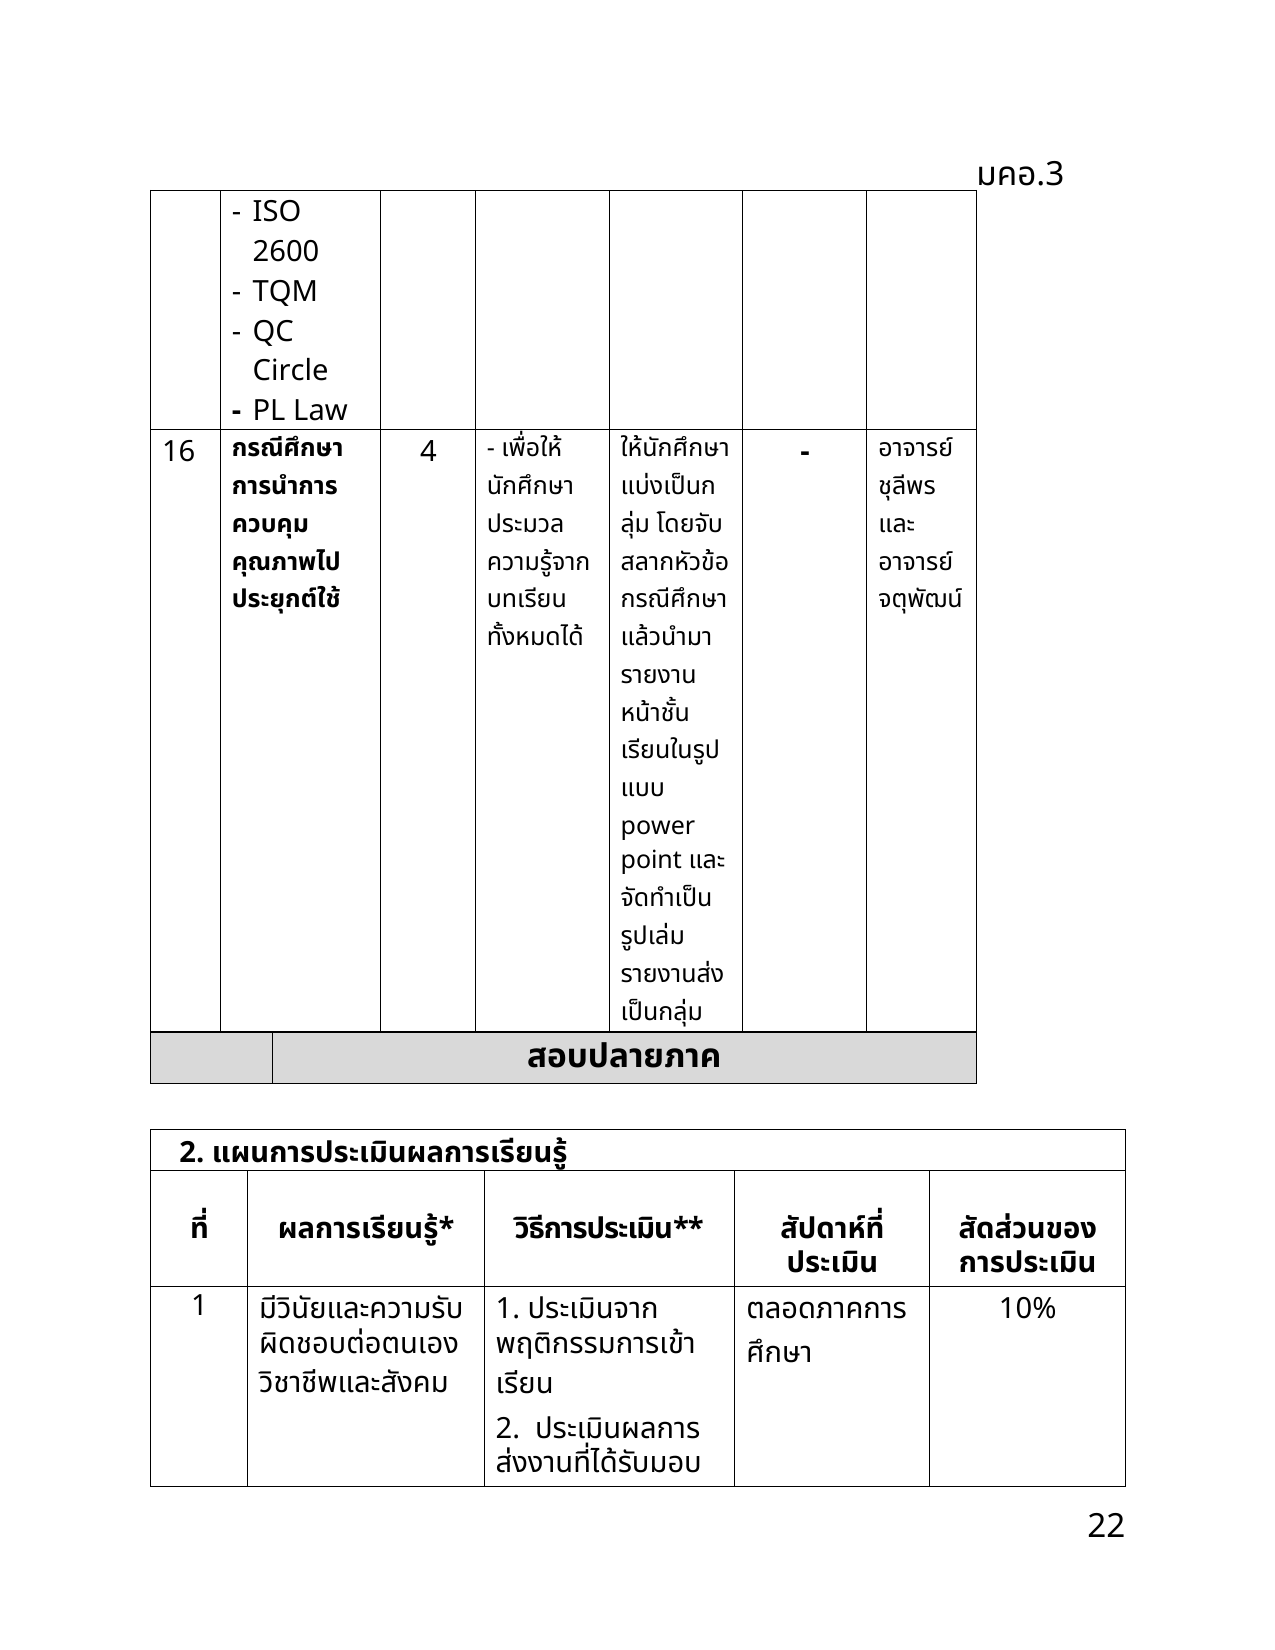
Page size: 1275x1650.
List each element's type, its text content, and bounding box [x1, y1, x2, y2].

table_cell [867, 191, 976, 429]
table_cell [610, 191, 742, 429]
table_cell อาจารย์ชุลีพร และ อาจารย์จตุพัฒน์ [867, 430, 976, 1031]
table_cell ผลการเรียนรู้* [248, 1171, 484, 1286]
table_cell [151, 1033, 272, 1083]
table_cell ให้นักศึกษาแบ่งเป็นกลุ่ม โดยจับสลากหัวข้อกรณีศึกษาแล้วนำมารายงานหน้าชั้นเรียนในรูปแบบ power point และจัดทำเป็นรูปเล่มรายงานส่งเป็นกลุ่ม [610, 430, 742, 1031]
table_cell สอบปลายภาค [273, 1033, 976, 1083]
table_cell 1 [151, 1287, 247, 1486]
table_cell [151, 191, 220, 429]
table_cell 1. ประเมินจากพฤติกรรมการเข้าเรียน 2. ประเมินผลการส่งงานที่ได้รับมอบหมาย [485, 1287, 734, 1486]
table_cell มีวินัยและความรับผิดชอบต่อตนเองวิชาชีพและสังคม [248, 1287, 484, 1486]
table_cell ตลอดภาคการศึกษา [735, 1287, 929, 1486]
table_cell สัดส่วนของการประเมิน [930, 1171, 1125, 1286]
table_cell 4 [381, 430, 475, 1031]
table_cell ที่ [151, 1171, 247, 1286]
table_cell [743, 191, 866, 429]
table_header 2. แผนการประเมินผลการเรียนรู้ [151, 1130, 1125, 1170]
table_cell สัปดาห์ที่ประเมิน [735, 1171, 929, 1286]
table_cell กรณีศึกษา การนำการควบคุมคุณภาพไปประยุกต์ใช้ [221, 430, 380, 1031]
table_cell [476, 191, 609, 429]
table_cell [381, 191, 475, 429]
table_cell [221, 191, 380, 429]
table_cell 10% [930, 1287, 1125, 1486]
table_cell 16 [151, 430, 220, 1031]
table_cell - เพื่อให้นักศึกษาประมวลความรู้จากบทเรียนทั้งหมดได้ [476, 430, 609, 1031]
table_cell วิธีการประเมิน** [485, 1171, 734, 1286]
table_cell - [743, 430, 866, 1031]
